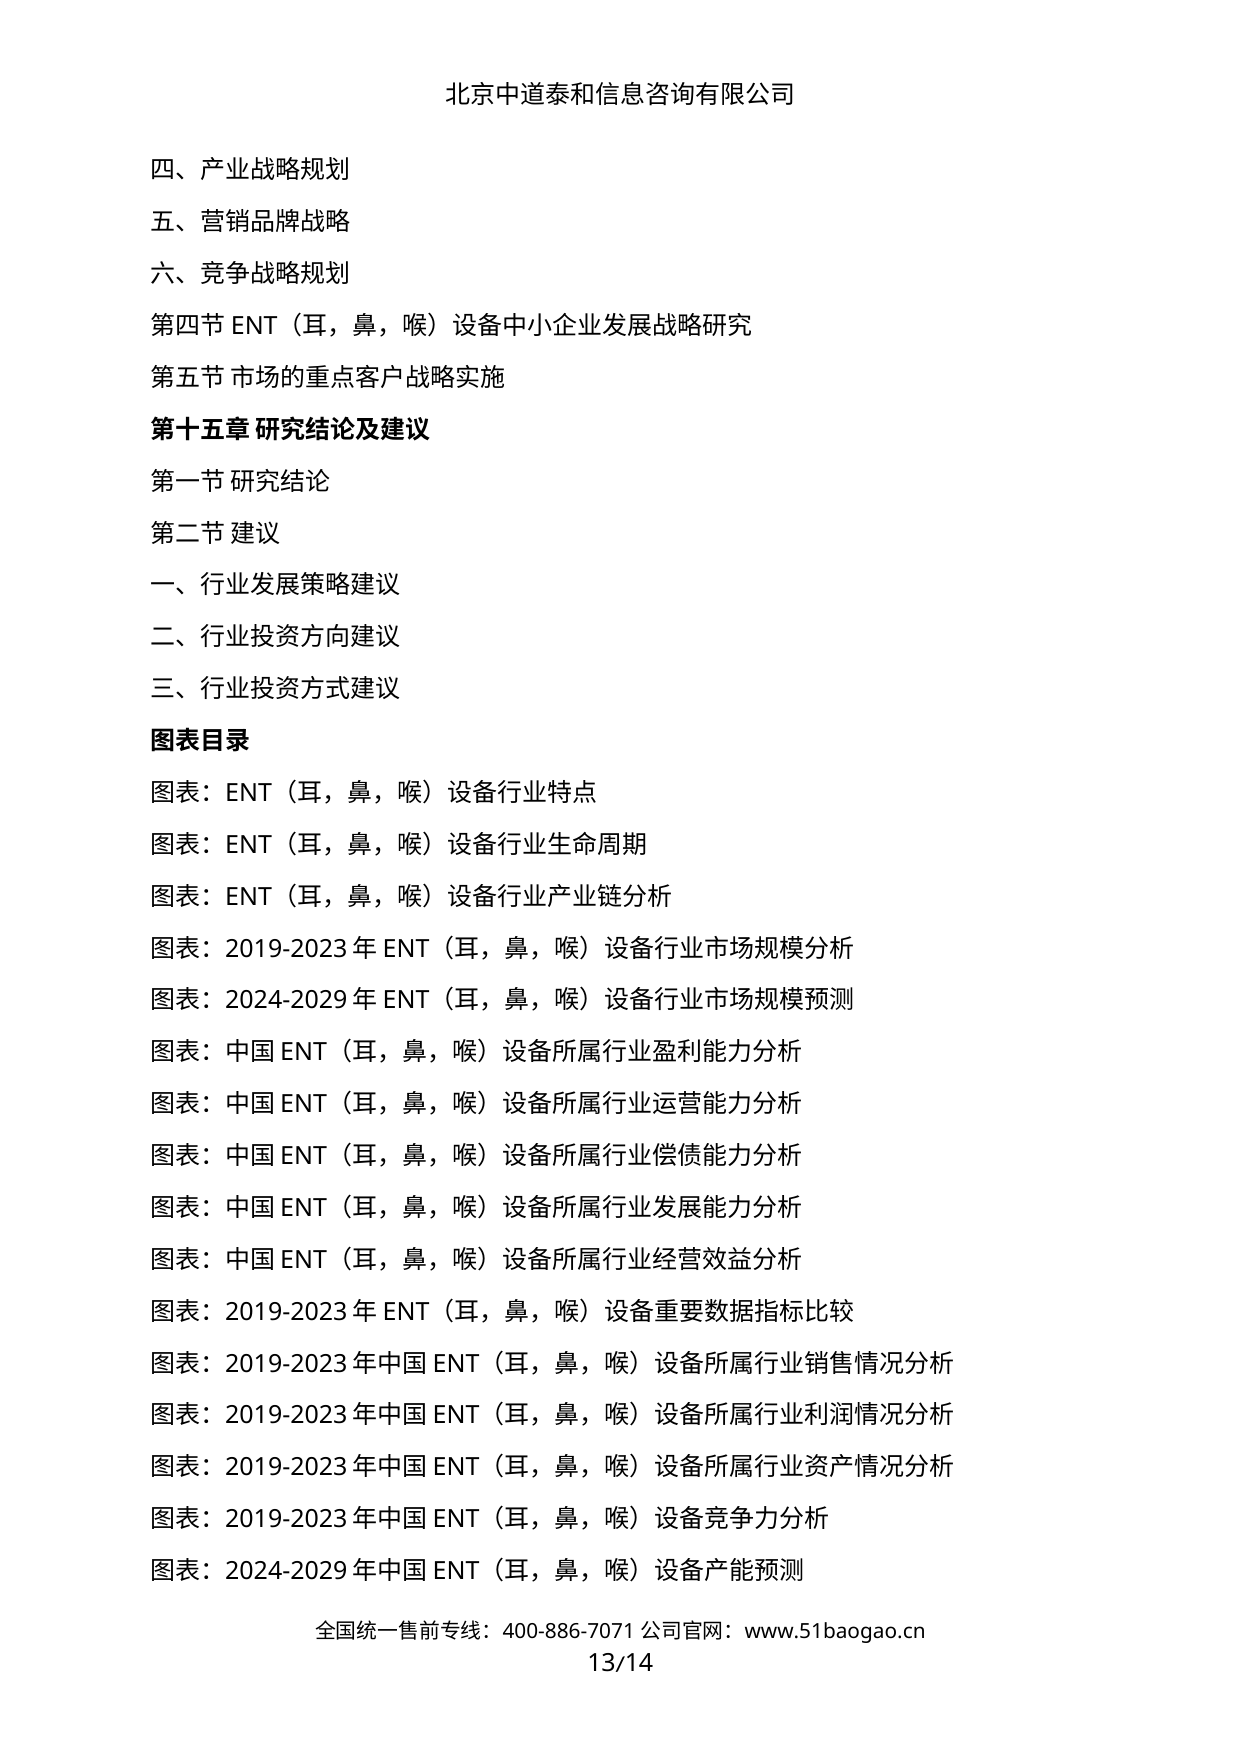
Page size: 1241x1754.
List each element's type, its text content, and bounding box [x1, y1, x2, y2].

text 图表：2019-2023年中国ENT（耳，鼻，喉）设备竞争力分析 [150, 1499, 1090, 1535]
text 图表：ENT（耳，鼻，喉）设备行业生命周期 [150, 824, 1090, 861]
text 五、营销品牌战略 [150, 202, 1090, 238]
text 第四节 ENT（耳，鼻，喉）设备中小企业发展战略研究 [150, 306, 1090, 342]
text 四、产业战略规划 [150, 150, 1090, 186]
text 第二节 建议 [150, 513, 1090, 549]
text 第十五章 研究结论及建议 [150, 409, 1090, 446]
text 一、行业发展策略建议 [150, 565, 1090, 601]
text 六、竞争战略规划 [150, 254, 1090, 290]
text 第五节 市场的重点客户战略实施 [150, 357, 1090, 394]
text 图表：ENT（耳，鼻，喉）设备行业产业链分析 [150, 876, 1090, 912]
text 图表：2019-2023年中国ENT（耳，鼻，喉）设备所属行业利润情况分析 [150, 1395, 1090, 1431]
text 图表：2024-2029年中国ENT（耳，鼻，喉）设备产能预测 [150, 1551, 1090, 1587]
text 二、行业投资方向建议 [150, 617, 1090, 653]
text 图表：2019-2023年ENT（耳，鼻，喉）设备行业市场规模分析 [150, 928, 1090, 964]
text 图表：中国ENT（耳，鼻，喉）设备所属行业偿债能力分析 [150, 1136, 1090, 1172]
text 第一节 研究结论 [150, 461, 1090, 497]
text 图表：2019-2023年ENT（耳，鼻，喉）设备重要数据指标比较 [150, 1291, 1090, 1327]
text 图表：2024-2029年ENT（耳，鼻，喉）设备行业市场规模预测 [150, 980, 1090, 1016]
text 图表：2019-2023年中国ENT（耳，鼻，喉）设备所属行业资产情况分析 [150, 1447, 1090, 1483]
text 图表：2019-2023年中国ENT（耳，鼻，喉）设备所属行业销售情况分析 [150, 1343, 1090, 1379]
text 图表：中国ENT（耳，鼻，喉）设备所属行业盈利能力分析 [150, 1032, 1090, 1068]
text 图表：中国ENT（耳，鼻，喉）设备所属行业发展能力分析 [150, 1187, 1090, 1224]
text 图表：中国ENT（耳，鼻，喉）设备所属行业经营效益分析 [150, 1239, 1090, 1276]
text 图表目录 [150, 721, 1090, 757]
text 图表：ENT（耳，鼻，喉）设备行业特点 [150, 772, 1090, 809]
text 三、行业投资方式建议 [150, 669, 1090, 705]
text 图表：中国ENT（耳，鼻，喉）设备所属行业运营能力分析 [150, 1084, 1090, 1120]
